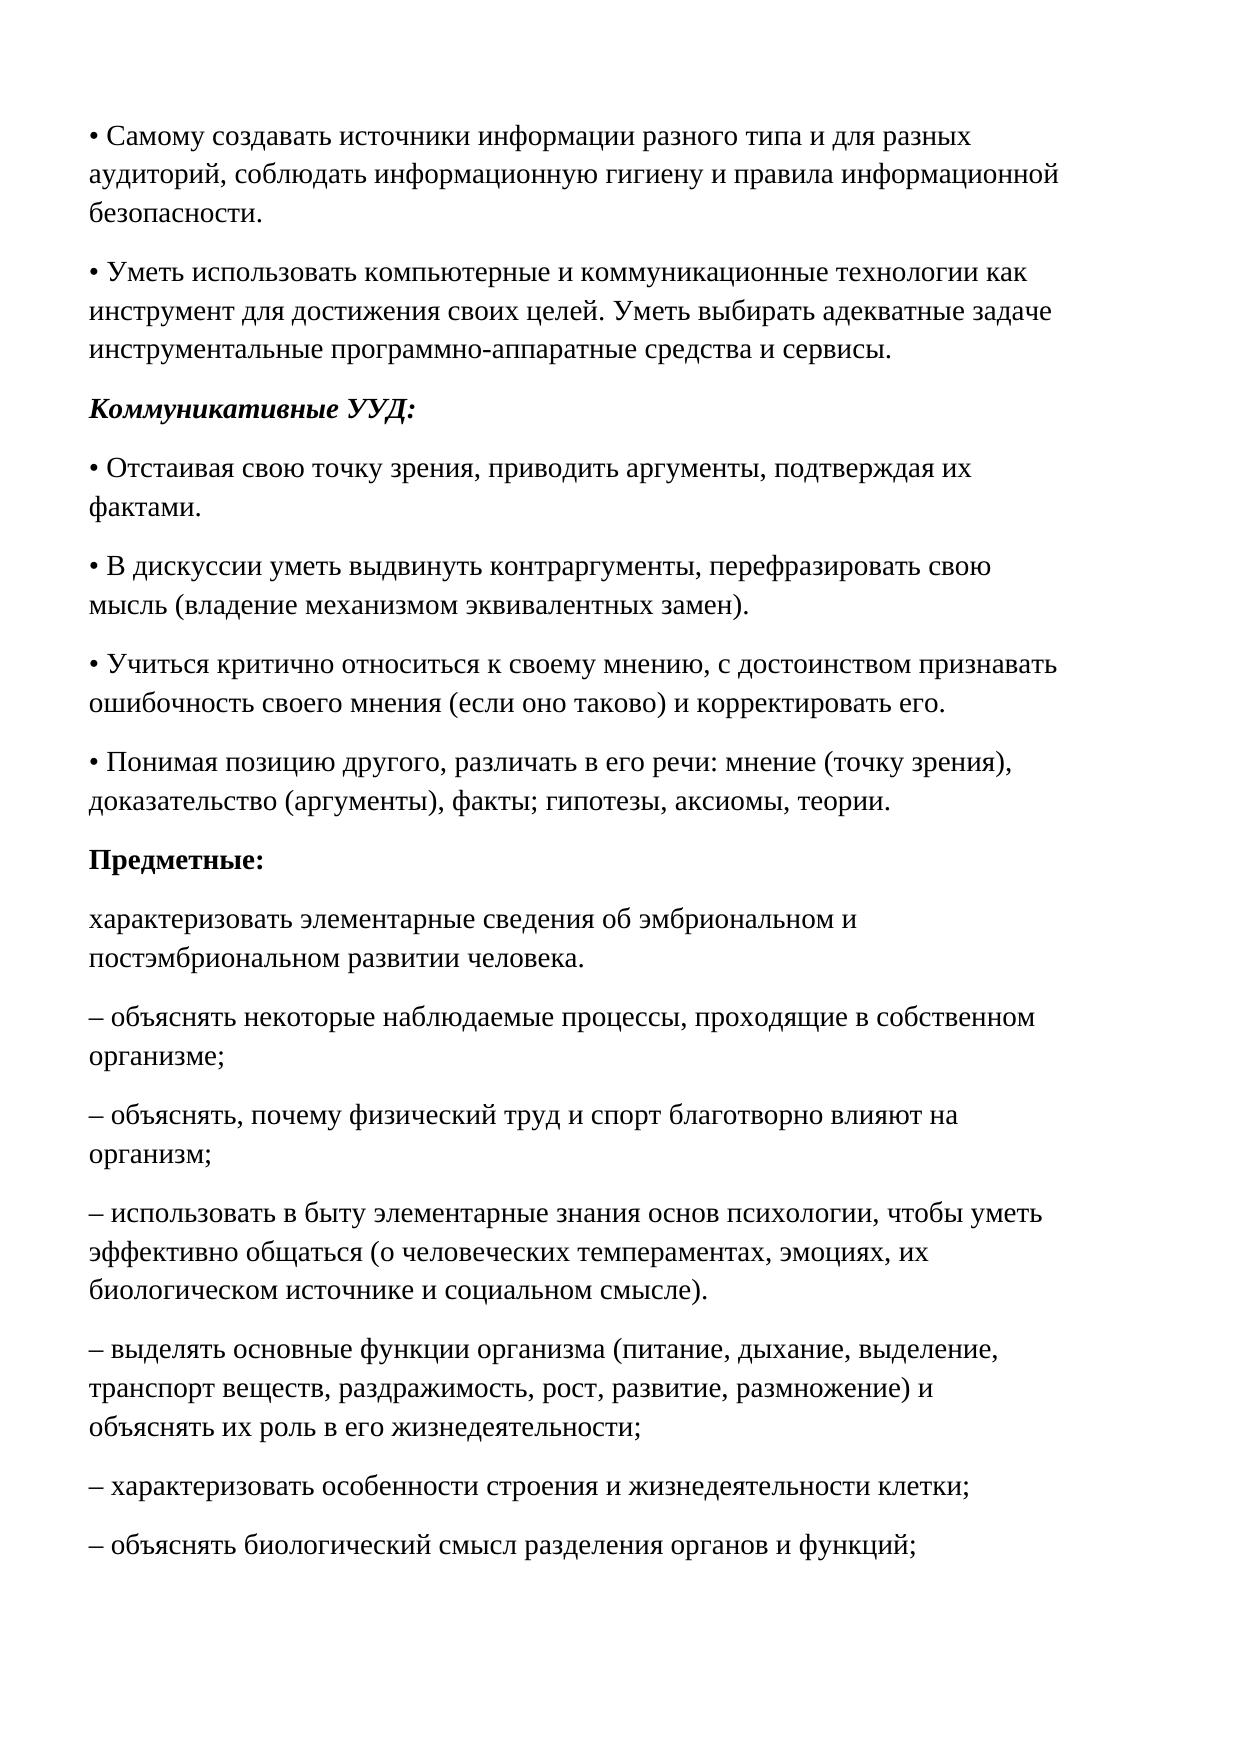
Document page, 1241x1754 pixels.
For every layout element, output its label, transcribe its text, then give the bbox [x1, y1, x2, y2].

text характеризовать элементарные сведения об эмбриональном и постэмбриональном развитии человека. [89, 901, 1063, 973]
text – выделять основные функции организма (питание, дыхание, выделение, транспорт веществ, раздражимость, рост, развитие, размножение) и объяснять их роль в его жизнедеятельности; [89, 1332, 1063, 1442]
text – объяснять, почему физический труд и спорт благотворно влияют на организм; [89, 1097, 1063, 1169]
text • Самому создавать источники информации разного типа и для разных аудиторий, соблюдать информационную гигиену и правила информационной безопасности. [89, 118, 1063, 229]
text • В дискуссии уметь выдвинуть контраргументы, перефразировать свою мысль (владение механизмом эквивалентных замен). [89, 548, 1063, 620]
text – объяснять некоторые наблюдаемые процессы, проходящие в собственном организме; [89, 999, 1063, 1071]
text • Уметь использовать компьютерные и коммуникационные технологии как инструмент для достижения своих целей. Уметь выбирать адекватные задаче инструментальные программно-аппаратные средства и сервисы. [89, 254, 1063, 365]
text • Отстаивая свою точку зрения, приводить аргументы, подтверждая их фактами. [89, 450, 1063, 522]
text • Учиться критично относиться к своему мнению, с достоинством признавать ошибочность своего мнения (если оно таково) и корректировать его. [89, 646, 1063, 718]
text Коммуникативные УУД: [89, 391, 1063, 424]
text • Понимая позицию другого, различать в его речи: мнение (точку зрения), доказательство (аргументы), факты; гипотезы, аксиомы, теории. [89, 744, 1063, 816]
text – объяснять биологический смысл разделения органов и функций; [89, 1527, 1063, 1561]
text Предметные: [89, 842, 1063, 876]
text – характеризовать особенности строения и жизнедеятельности клетки; [89, 1468, 1063, 1502]
text – использовать в быту элементарные знания основ психологии, чтобы уметь эффективно общаться (о человеческих темпераментах, эмоциях, их биологическом источнике и социальном смысле). [89, 1195, 1063, 1306]
